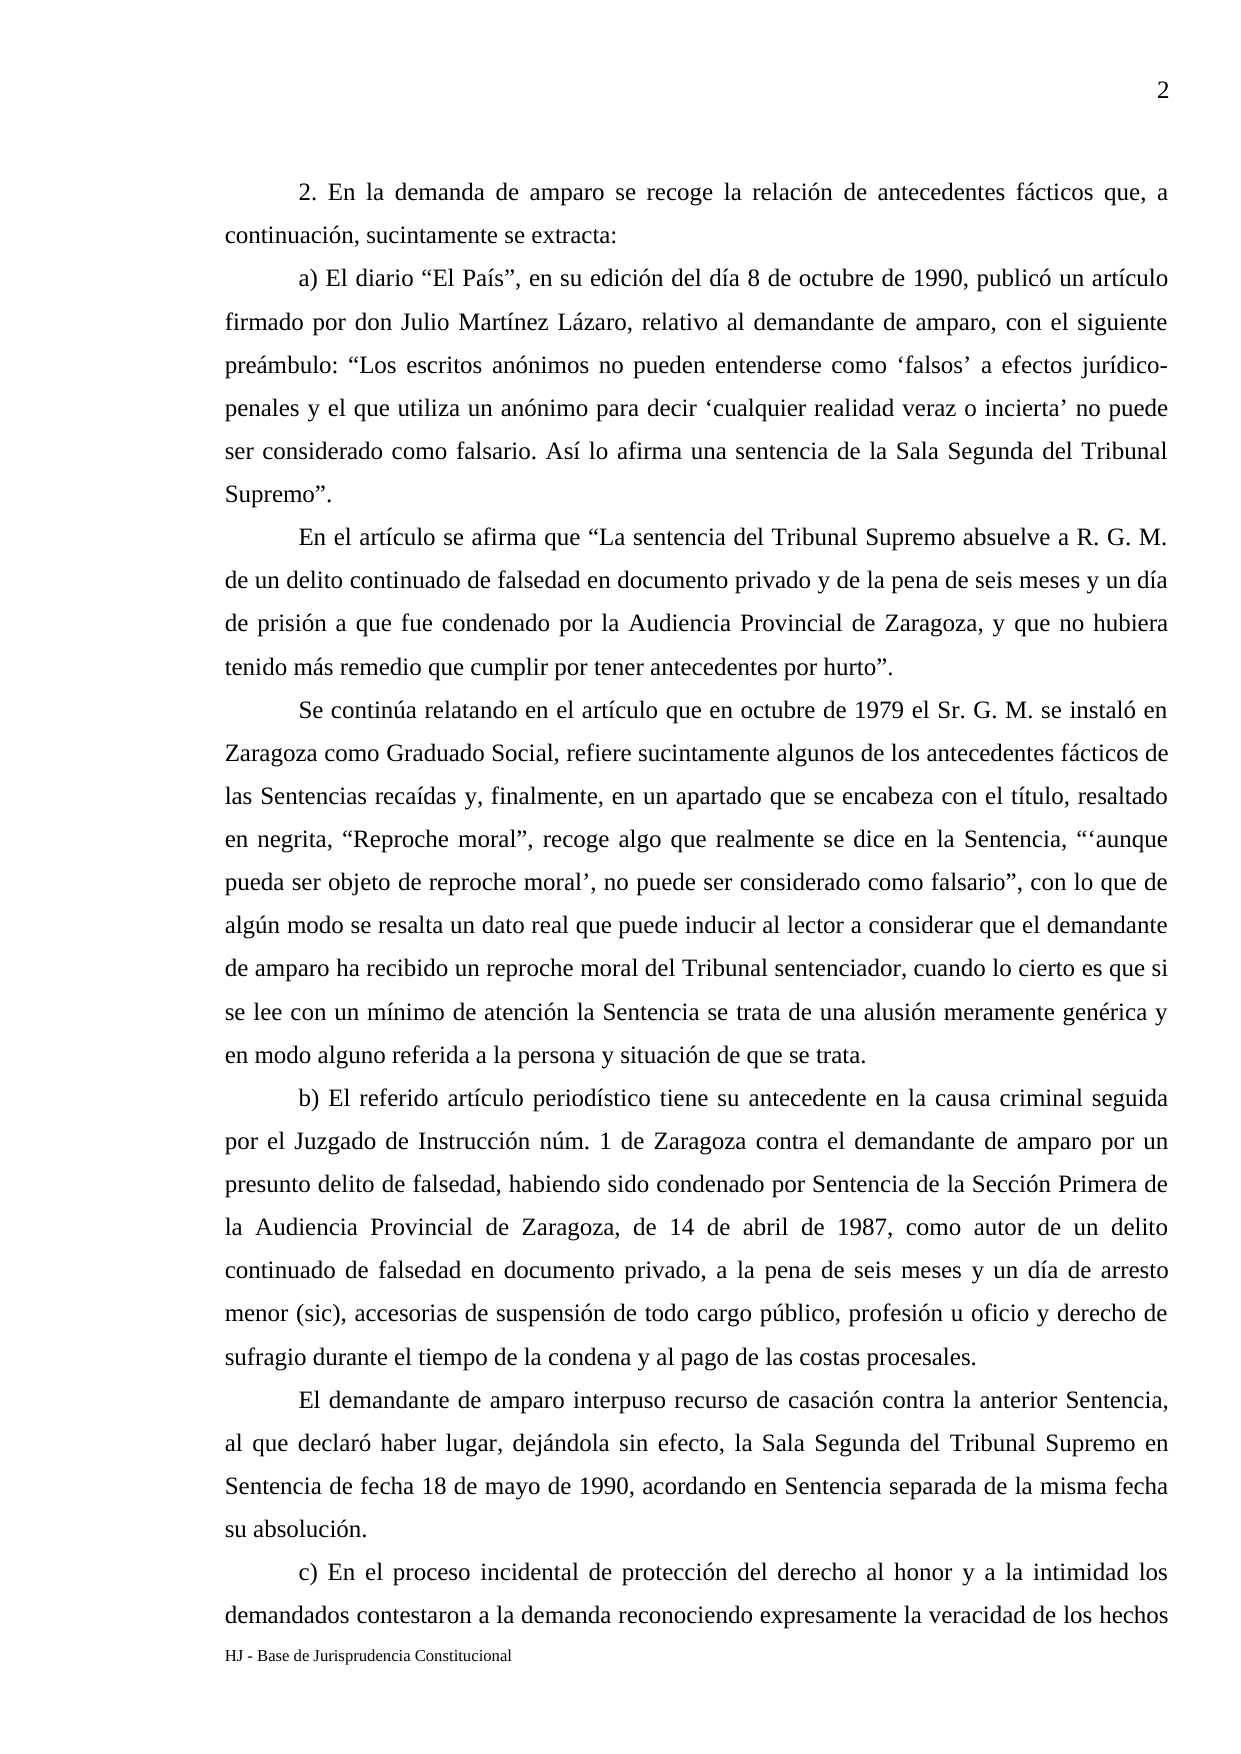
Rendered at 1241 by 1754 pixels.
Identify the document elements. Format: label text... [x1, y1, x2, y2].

text a) El diario “El País”, en su edición del día 8 de octubre de 1990, publicó un artículo firmado por don Julio Martínez Lázaro, relativo al demandante de amparo, con el siguiente preámbulo: “Los escritos anónimos no pueden entenderse como ‘falsos’ a efectos jurídico- penales y el que utiliza un anónimo para decir ‘cualquier realidad veraz o incierta’ no puede ser considerado como falsario. Así lo afirma una sentencia de la Sala Segunda del Tribunal Supremo”. [224, 263, 1169, 508]
text 2. En la demanda de amparo se recoge la relación de antecedentes fácticos que, a continuación, sucintamente se extracta: [224, 177, 1169, 249]
text Se continúa relatando en el artículo que en octubre de 1979 el Sr. G. M. se instaló en Zaragoza como Graduado Social, refiere sucintamente algunos de los antecedentes fácticos de las Sentencias recaídas y, finalmente, en un apartado que se encabeza con el título, resaltado en negrita, “Reproche moral”, recoge algo que realmente se dice en la Sentencia, “‘aunque pueda ser objeto de reproche moral’, no puede ser considerado como falsario”, con lo que de algún modo se resalta un dato real que puede inducir al lector a considerar que el demandante de amparo ha recibido un reproche moral del Tribunal sentenciador, cuando lo cierto es que si se lee con un mínimo de atención la Sentencia se trata de una alusión meramente genérica y en modo alguno referida a la persona y situación de que se trata. [224, 695, 1169, 1068]
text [224, 1557, 1169, 1629]
text El demandante de amparo interpuso recurso de casación contra la anterior Sentencia, al que declaró haber lugar, dejándola sin efecto, la Sala Segunda del Tribunal Supremo en Sentencia de fecha 18 de mayo de 1990, acordando en Sentencia separada de la misma fecha su absolución. [224, 1385, 1169, 1543]
text b) El referido artículo periodístico tiene su antecedente en la causa criminal seguida por el Juzgado de Instrucción núm. 1 de Zaragoza contra el demandante de amparo por un presunto delito de falsedad, habiendo sido condenado por Sentencia de la Sección Primera de la Audiencia Provincial de Zaragoza, de 14 de abril de 1987, como autor de un delito continuado de falsedad en documento privado, a la pena de seis meses y un día de arresto menor (sic), accesorias de suspensión de todo cargo público, profesión u oficio y derecho de sufragio durante el tiempo de la condena y al pago de las costas procesales. [224, 1083, 1169, 1370]
text En el artículo se afirma que “La sentencia del Tribunal Supremo absuelve a R. G. M. de un delito continuado de falsedad en documento privado y de la pena de seis meses y un día de prisión a que fue condenado por la Audiencia Provincial de Zaragoza, y que no hubiera tenido más remedio que cumplir por tener antecedentes por hurto”. [224, 522, 1169, 680]
